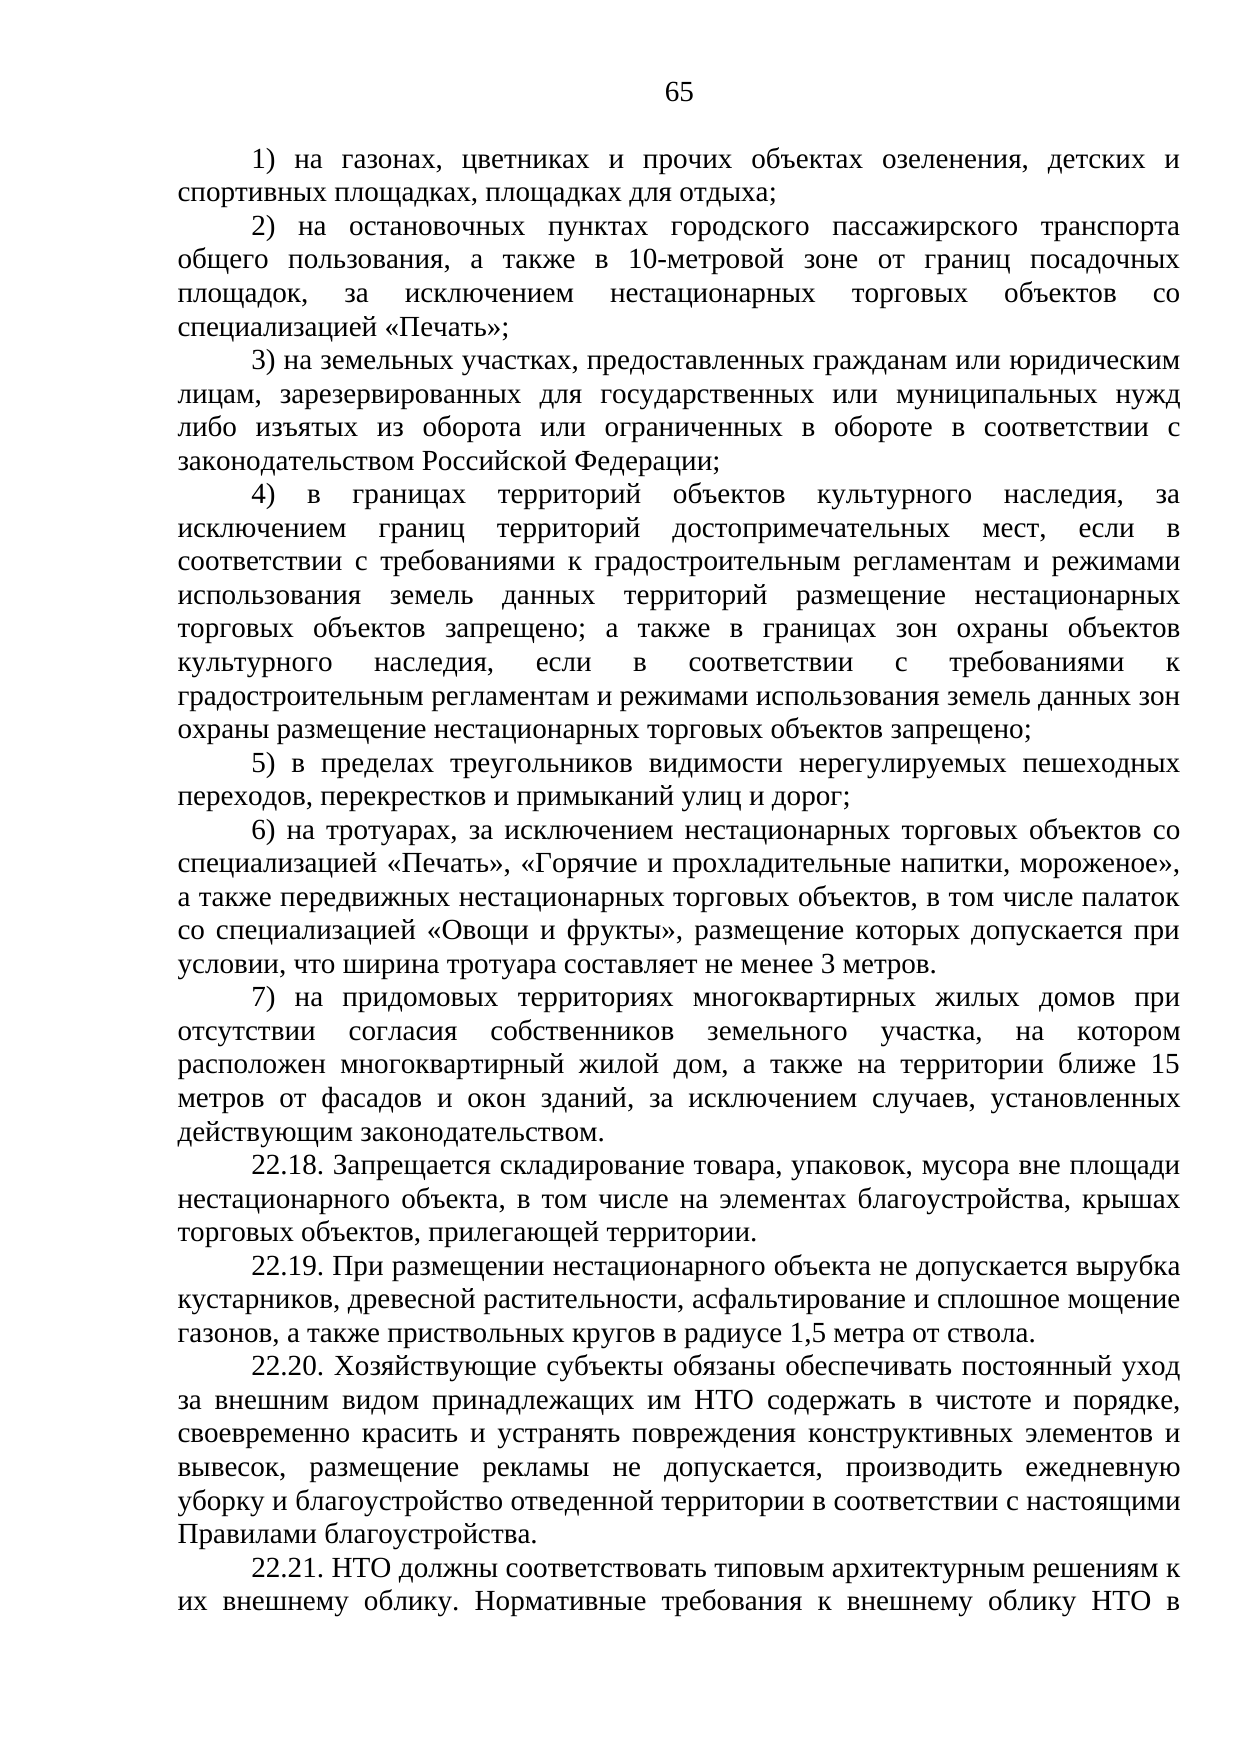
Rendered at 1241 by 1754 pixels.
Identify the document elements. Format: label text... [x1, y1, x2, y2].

text 1) на газонах, цветниках и прочих объектах озеленения, детских и спортивных площадках, площадках для отдыха; [177, 141, 1181, 208]
text 22.19. При размещении нестационарного объекта не допускается вырубка кустарников, древесной растительности, асфальтирование и сплошное мощение газонов, а также приствольных кругов в радиусе 1,5 метра от ствола. [177, 1248, 1181, 1348]
text 22.20. Хозяйствующие субъекты обязаны обеспечивать постоянный уход за внешним видом принадлежащих им НТО содержать в чистоте и порядке, своевременно красить и устранять повреждения конструктивных элементов и вывесок, размещение рекламы не допускается, производить ежедневную уборку и благоустройство отведенной территории в соответствии с настоящими Правилами благоустройства. [177, 1348, 1181, 1550]
text 6) на тротуарах, за исключением нестационарных торговых объектов со специализацией «Печать», «Горячие и прохладительные напитки, мороженое», а также передвижных нестационарных торговых объектов, в том числе палаток со специализацией «Овощи и фрукты», размещение которых допускается при условии, что ширина тротуара составляет не менее 3 метров. [177, 812, 1181, 979]
text 22.18. Запрещается складирование товара, упаковок, мусора вне площади нестационарного объекта, в том числе на элементах благоустройства, крышах торговых объектов, прилегающей территории. [177, 1147, 1181, 1248]
text 3) на земельных участках, предоставленных гражданам или юридическим лицам, зарезервированных для государственных или муниципальных нужд либо изъятых из оборота или ограниченных в обороте в соответствии с законодательством Российской Федерации; [177, 342, 1181, 476]
text 5) в пределах треугольников видимости нерегулируемых пешеходных переходов, перекрестков и примыканий улиц и дорог; [177, 745, 1181, 812]
text 7) на придомовых территориях многоквартирных жилых домов при отсутствии согласия собственников земельного участка, на котором расположен многоквартирный жилой дом, а также на территории ближе 15 метров от фасадов и окон зданий, за исключением случаев, установленных действующим законодательством. [177, 979, 1181, 1147]
text 4) в границах территорий объектов культурного наследия, за исключением границ территорий достопримечательных мест, если в соответствии с требованиями к градостроительным регламентам и режимами использования земель данных территорий размещение нестационарных торговых объектов запрещено; а также в границах зон охраны объектов культурного наследия, если в соответствии с требованиями к градостроительным регламентам и режимами использования земель данных зон охраны размещение нестационарных торговых объектов запрещено; [177, 476, 1181, 745]
text 2) на остановочных пунктах городского пассажирского транспорта общего пользования, а также в 10-метровой зоне от границ посадочных площадок, за исключением нестационарных торговых объектов со специализацией «Печать»; [177, 208, 1181, 342]
